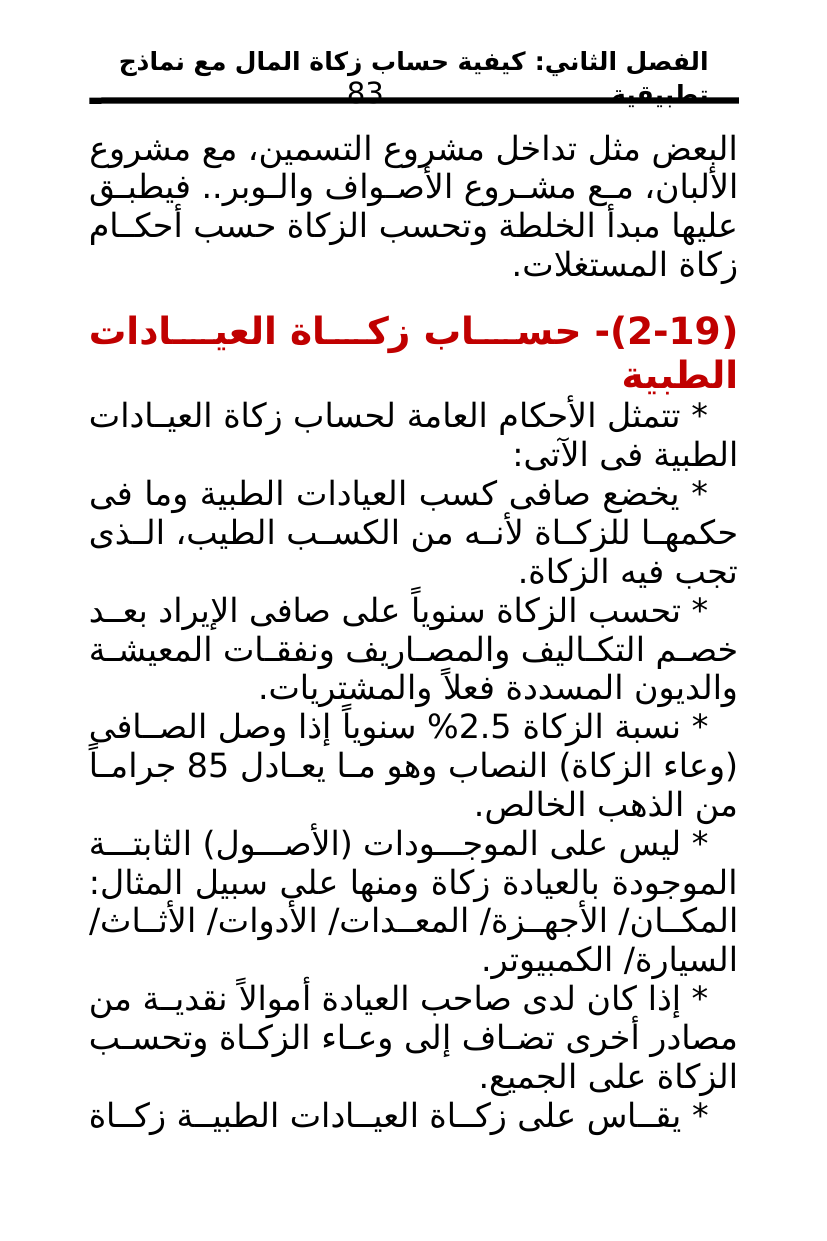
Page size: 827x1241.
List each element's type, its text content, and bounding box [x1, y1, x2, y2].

text ‌‌‌‌‌‌‌‌‌‌* تتمثل الأحكام العامة لحساب زكاة العيادات الطبية فى الآتى: [89, 397, 738, 474]
text * تحسب الزكاة سنوياً على صافى الإيراد بعد خصم التكاليف والمصاريف ونفقات المعيشة والديون المسددة فعلاً والمشتريات. [89, 591, 738, 708]
text * ليس على الموجودات (الأصول) الثابتة الموجودة بالعيادة زكاة ومنها على سبيل المثال: المكان/ الأجهزة/ المعدات/ الأدوات/ الأثاث/ السيارة/ الكمبيوتر. [89, 824, 738, 980]
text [89, 129, 738, 284]
text * نسبة الزكاة 2.5% سنوياً إذا وصل الصافى (وعاء الزكاة) النصاب وهو ما يعادل 85 جراماً من الذهب الخالص. [89, 708, 738, 824]
text * يخضع صافى كسب العيادات الطبية وما فى حكمها للزكاة لأنه من الكسب الطيب، الذى تجب فيه الزكاة. [89, 474, 738, 591]
text * إذا كان لدى صاحب العيادة أموالاً نقدية من مصادر أخرى تضاف إلى وعاء الزكاة وتحسب الزكاة على الجميع. [89, 980, 738, 1096]
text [89, 1096, 738, 1135]
text (2-19)- حساب زكاة العيادات الطبية [89, 309, 738, 397]
